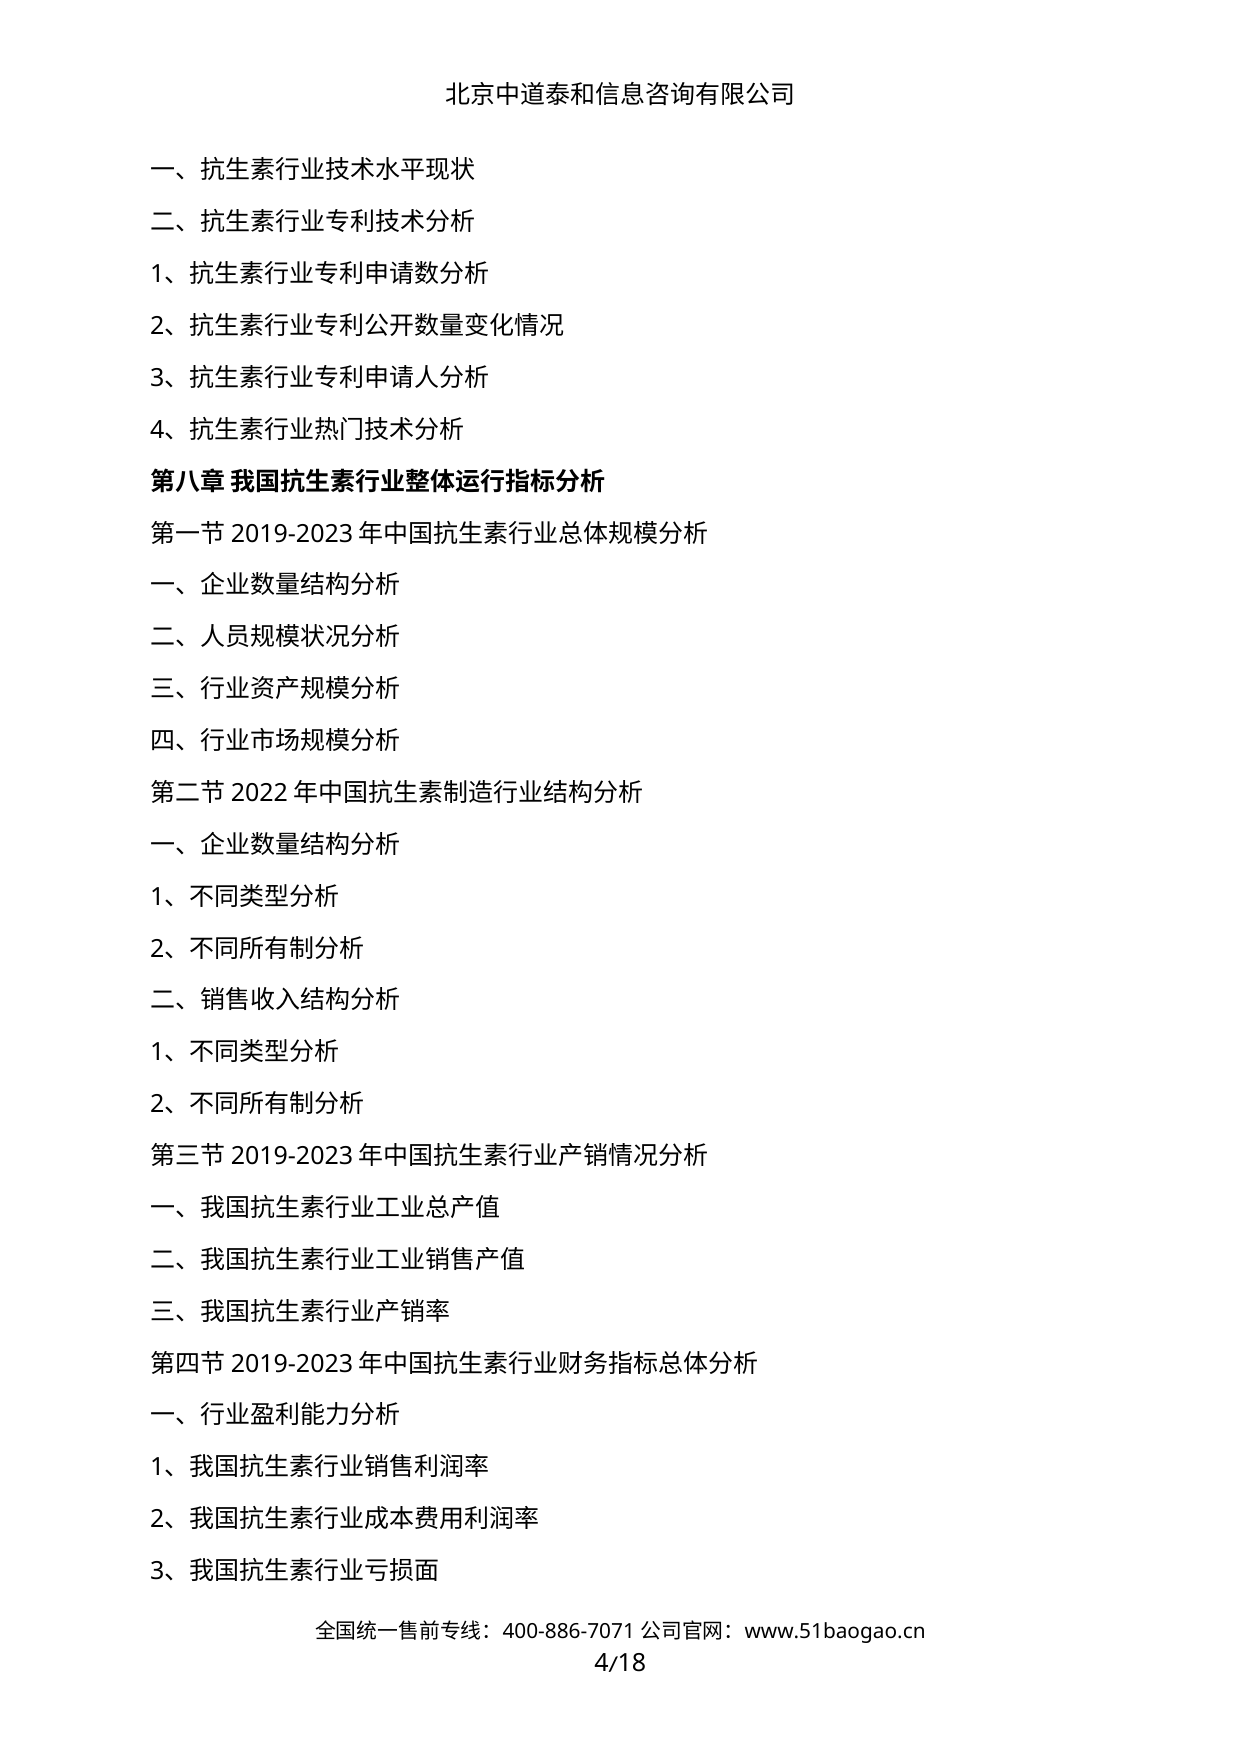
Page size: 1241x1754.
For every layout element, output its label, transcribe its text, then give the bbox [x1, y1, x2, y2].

text 二、抗生素行业专利技术分析 [150, 202, 1090, 238]
text 二、我国抗生素行业工业销售产值 [150, 1239, 1090, 1276]
text 第三节 2019-2023年中国抗生素行业产销情况分析 [150, 1136, 1090, 1172]
text 第四节 2019-2023年中国抗生素行业财务指标总体分析 [150, 1343, 1090, 1379]
text 3、抗生素行业专利申请人分析 [150, 357, 1090, 394]
text 四、行业市场规模分析 [150, 721, 1090, 757]
text 2、抗生素行业专利公开数量变化情况 [150, 306, 1090, 342]
text 三、我国抗生素行业产销率 [150, 1291, 1090, 1327]
text 第八章 我国抗生素行业整体运行指标分析 [150, 461, 1090, 497]
text 一、抗生素行业技术水平现状 [150, 150, 1090, 186]
text 三、行业资产规模分析 [150, 669, 1090, 705]
text 一、企业数量结构分析 [150, 824, 1090, 861]
text 2、不同所有制分析 [150, 1084, 1090, 1120]
text 4、抗生素行业热门技术分析 [150, 409, 1090, 446]
text 1、不同类型分析 [150, 876, 1090, 912]
text 1、不同类型分析 [150, 1032, 1090, 1068]
text 2、我国抗生素行业成本费用利润率 [150, 1499, 1090, 1535]
text 1、抗生素行业专利申请数分析 [150, 254, 1090, 290]
text 一、行业盈利能力分析 [150, 1395, 1090, 1431]
text 第一节 2019-2023年中国抗生素行业总体规模分析 [150, 513, 1090, 549]
text 3、我国抗生素行业亏损面 [150, 1551, 1090, 1587]
text 1、我国抗生素行业销售利润率 [150, 1447, 1090, 1483]
text 第二节 2022年中国抗生素制造行业结构分析 [150, 772, 1090, 809]
text 一、企业数量结构分析 [150, 565, 1090, 601]
text 2、不同所有制分析 [150, 928, 1090, 964]
text 一、我国抗生素行业工业总产值 [150, 1187, 1090, 1224]
text 二、销售收入结构分析 [150, 980, 1090, 1016]
text 二、人员规模状况分析 [150, 617, 1090, 653]
